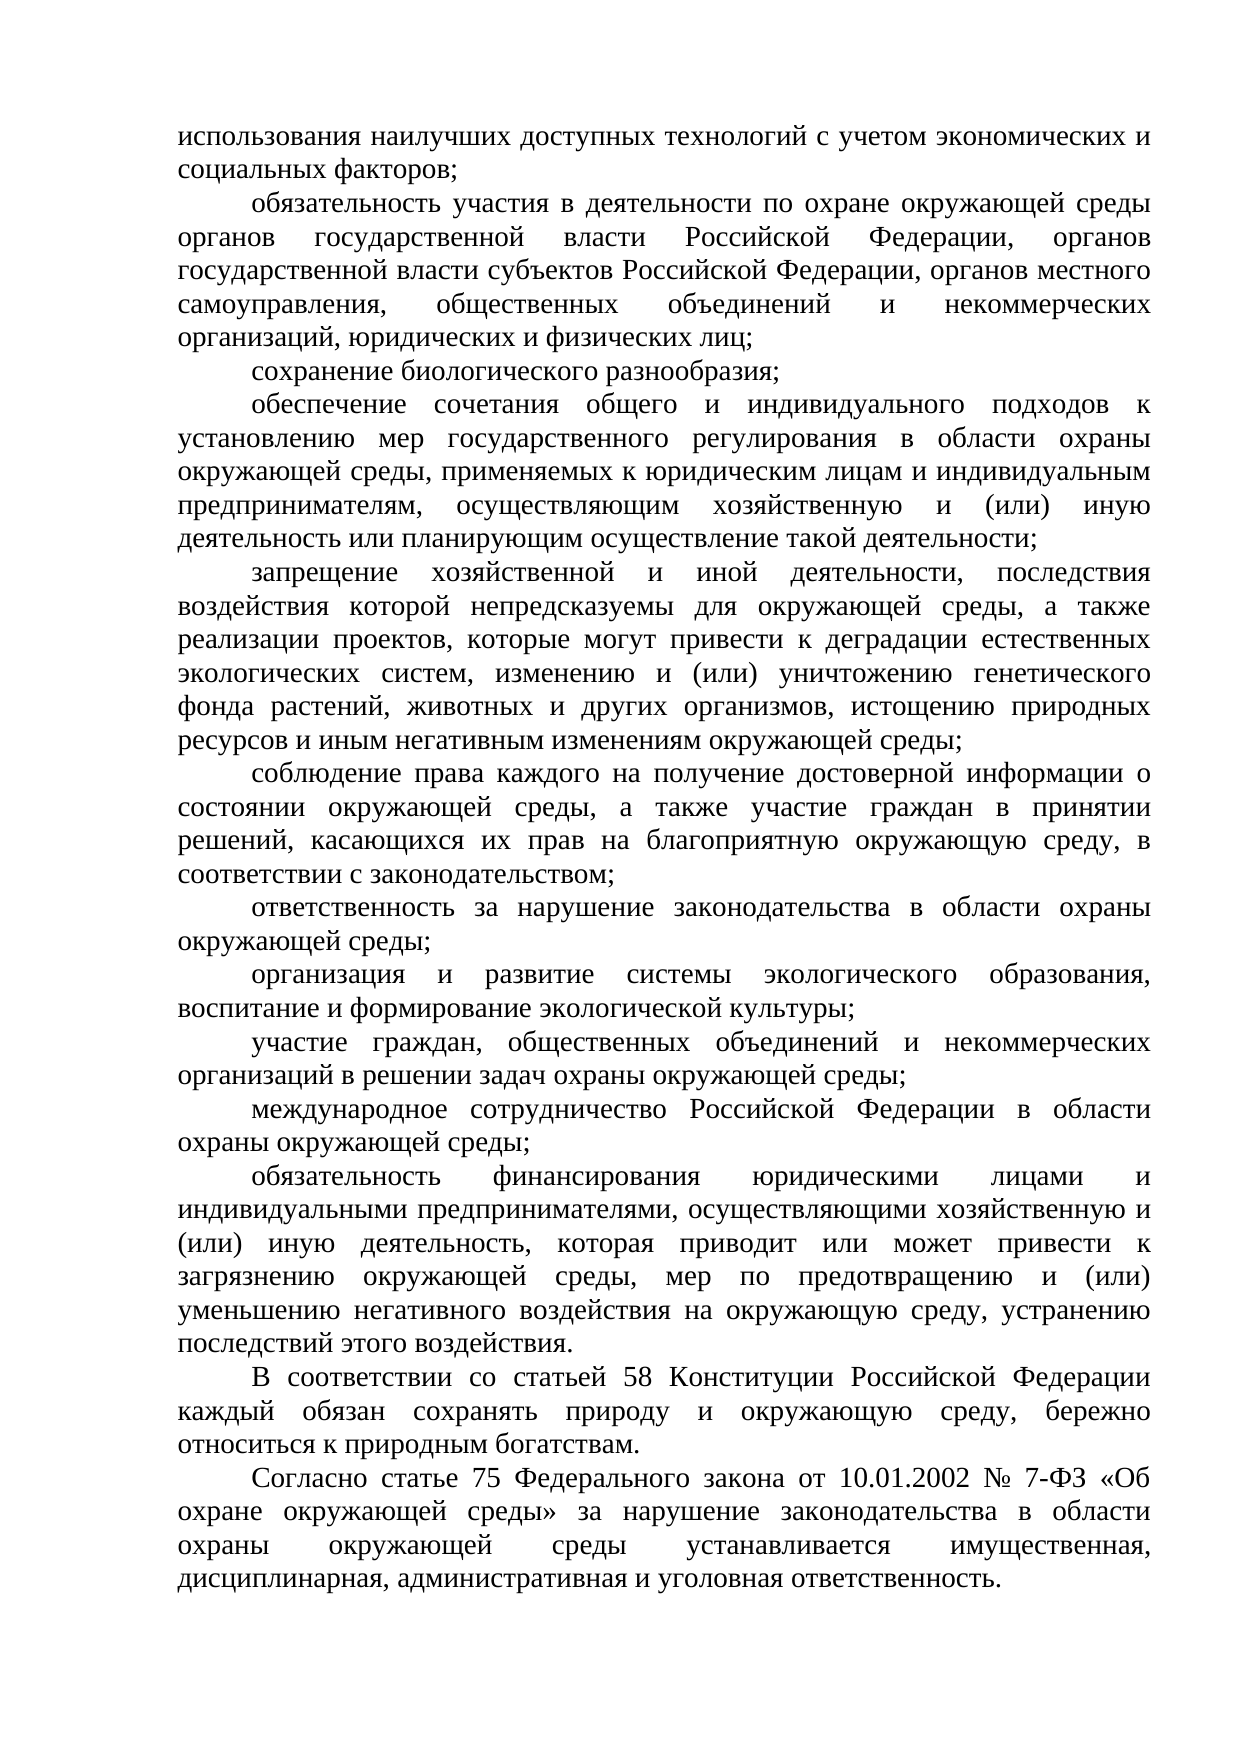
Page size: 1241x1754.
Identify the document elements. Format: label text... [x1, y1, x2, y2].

text Согласно статье 75 Федерального закона от 10.01.2002 № 7-ФЗ «Об охране окружающей среды» за нарушение законодательства в области охраны окружающей среды устанавливается имущественная, дисциплинарная, административная и уголовная ответственность. [177, 1460, 1152, 1594]
text обязательность участия в деятельности по охране окружающей среды органов государственной власти Российской Федерации, органов государственной власти субъектов Российской Федерации, органов местного самоуправления, общественных объединений и некоммерческих организаций, юридических и физических лиц; [177, 185, 1152, 353]
text участие граждан, общественных объединений и некоммерческих организаций в решении задач охраны окружающей среды; [177, 1024, 1152, 1091]
text обязательность финансирования юридическими лицами и индивидуальными предпринимателями, осуществляющими хозяйственную и (или) иную деятельность, которая приводит или может привести к загрязнению окружающей среды, мер по предотвращению и (или) уменьшению негативного воздействия на окружающую среду, устранению последствий этого воздействия. [177, 1158, 1152, 1359]
text В соответствии со статьей 58 Конституции Российской Федерации каждый обязан сохранять природу и окружающую среду, бережно относиться к природным богатствам. [177, 1359, 1152, 1460]
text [177, 118, 1152, 185]
text организация и развитие системы экологического образования, воспитание и формирование экологической культуры; [177, 957, 1152, 1024]
text запрещение хозяйственной и иной деятельности, последствия воздействия которой непредсказуемы для окружающей среды, а также реализации проектов, которые могут привести к деградации естественных экологических систем, изменению и (или) уничтожению генетического фонда растений, животных и других организмов, истощению природных ресурсов и иным негативным изменениям окружающей среды; [177, 554, 1152, 755]
text обеспечение сочетания общего и индивидуального подходов к установлению мер государственного регулирования в области охраны окружающей среды, применяемых к юридическим лицам и индивидуальным предпринимателям, осуществляющим хозяйственную и (или) иную деятельность или планирующим осуществление такой деятельности; [177, 386, 1152, 554]
text сохранение биологического разнообразия; [177, 353, 1152, 386]
text соблюдение права каждого на получение достоверной информации о состоянии окружающей среды, а также участие граждан в принятии решений, касающихся их прав на благоприятную окружающую среду, в соответствии с законодательством; [177, 755, 1152, 889]
text ответственность за нарушение законодательства в области охраны окружающей среды; [177, 889, 1152, 957]
text международное сотрудничество Российской Федерации в области охраны окружающей среды; [177, 1091, 1152, 1158]
